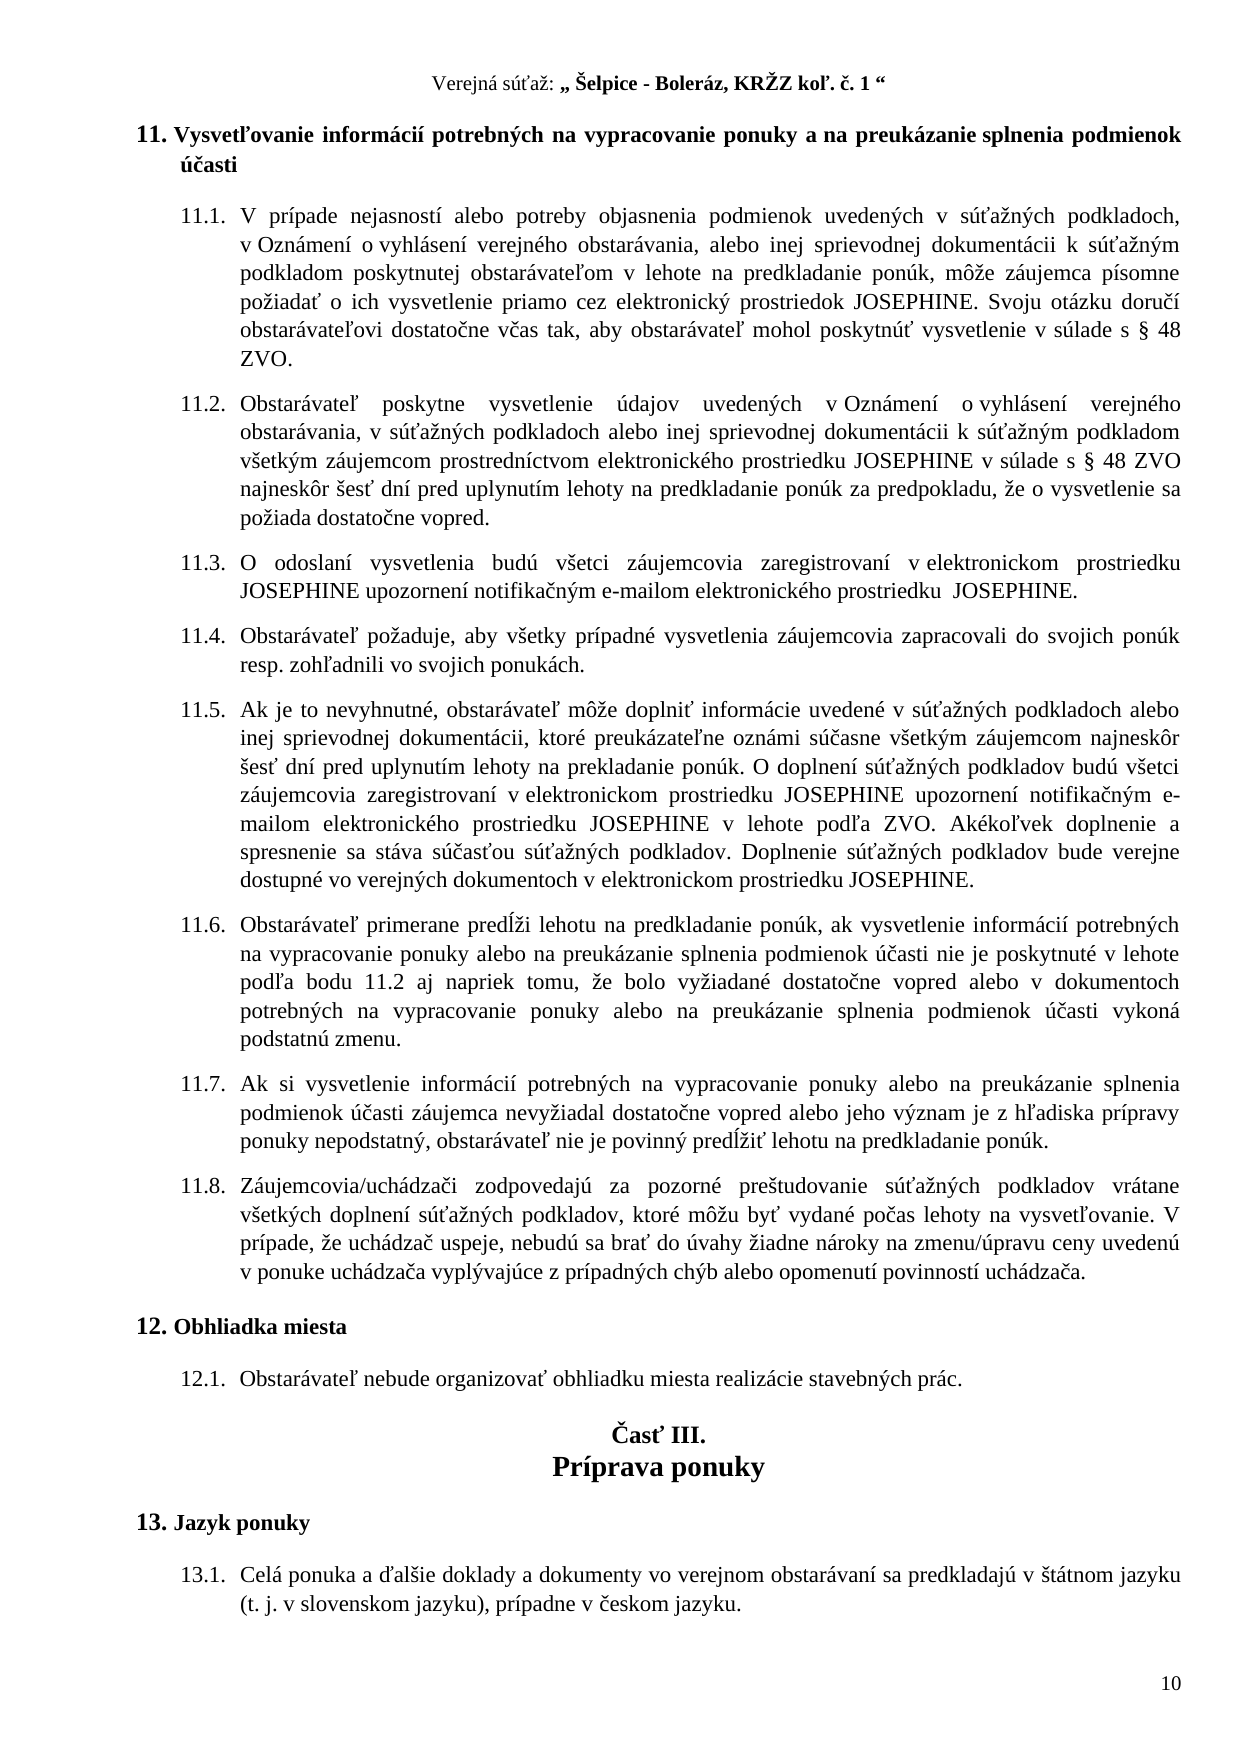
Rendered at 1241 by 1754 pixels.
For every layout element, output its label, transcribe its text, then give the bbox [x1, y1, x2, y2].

list Celá ponuka a ďalšie doklady a dokumenty vo verejnom obstarávaní sa predkladajú v štátnom jazyku (t. j. v slovenskom jazyku), prípadne v českom jazyku. [180, 1561, 1181, 1616]
list Vysvetľovanie informácií potrebných na vypracovanie ponuky a na preukázanie splnenia podmienok účasti [136, 119, 1181, 178]
list Obstarávateľ primerane predĺži lehotu na predkladanie ponúk, ak vysvetlenie informácií potrebných na vypracovanie ponuky alebo na preukázanie splnenia podmienok účasti nie je poskytnuté v lehote podľa bodu 11.2 aj napriek tomu, že bolo vyžiadané dostatočne vopred alebo v dokumentoch potrebných na vypracovanie ponuky alebo na preukázanie splnenia podmienok účasti vykoná podstatnú zmenu. [180, 912, 1181, 1052]
text Príprava ponuky [136, 1449, 1181, 1482]
list O odoslaní vysvetlenia budú všetci záujemcovia zaregistrovaní v elektronickom prostriedku JOSEPHINE upozornení notifikačným e-mailom elektronického prostriedku JOSEPHINE. [180, 549, 1181, 603]
list Obstarávateľ požaduje, aby všetky prípadné vysvetlenia záujemcovia zapracovali do svojich ponúk resp. zohľadnili vo svojich ponukách. [180, 622, 1181, 677]
list Ak je to nevyhnutné, obstarávateľ môže doplniť informácie uvedené v súťažných podkladoch alebo inej sprievodnej dokumentácii, ktoré preukázateľne oznámi súčasne všetkým záujemcom najneskôr šesť dní pred uplynutím lehoty na prekladanie ponúk. O doplnení súťažných podkladov budú všetci záujemcovia zaregistrovaní v elektronickom prostriedku JOSEPHINE upozornení notifikačným e-mailom elektronického prostriedku JOSEPHINE v lehote podľa ZVO. Akékoľvek doplnenie a spresnenie sa stáva súčasťou súťažných podkladov. Doplnenie súťažných podkladov bude verejne dostupné vo verejných dokumentoch v elektronickom prostriedku JOSEPHINE. [180, 696, 1181, 893]
list Obstarávateľ nebude organizovať obhliadku miesta realizácie stavebných prác. [180, 1365, 1181, 1391]
list Obstarávateľ poskytne vysvetlenie údajov uvedených v Oznámení o vyhlásení verejného obstarávania, v súťažných podkladoch alebo inej sprievodnej dokumentácii k súťažným podkladom všetkým záujemcom prostredníctvom elektronického prostriedku JOSEPHINE v súlade s § 48 ZVO najneskôr šesť dní pred uplynutím lehoty na predkladanie ponúk za predpokladu, že o vysvetlenie sa požiada dostatočne vopred. [180, 390, 1181, 530]
list Obhliadka miesta [136, 1311, 1181, 1340]
list Záujemcovia/uchádzači zodpovedajú za pozorné preštudovanie súťažných podkladov vrátane všetkých doplnení súťažných podkladov, ktoré môžu byť vydané počas lehoty na vysvetľovanie. V prípade, že uchádzač uspeje, nebudú sa brať do úvahy žiadne nároky na zmenu/úpravu ceny uvedenú v ponuke uchádzača vyplývajúce z prípadných chýb alebo opomenutí povinností uchádzača. [180, 1172, 1181, 1284]
list Ak si vysvetlenie informácií potrebných na vypracovanie ponuky alebo na preukázanie splnenia podmienok účasti záujemca nevyžiadal dostatočne vopred alebo jeho význam je z hľadiska prípravy ponuky nepodstatný, obstarávateľ nie je povinný predĺžiť lehotu na predkladanie ponúk. [180, 1070, 1181, 1154]
list Jazyk ponuky [136, 1507, 1181, 1536]
list V prípade nejasností alebo potreby objasnenia podmienok uvedených v súťažných podkladoch, v Oznámení o vyhlásení verejného obstarávania, alebo inej sprievodnej dokumentácii k súťažným podkladom poskytnutej obstarávateľom v lehote na predkladanie ponúk, môže záujemca písomne požiadať o ich vysvetlenie priamo cez elektronický prostriedok JOSEPHINE. Svoju otázku doručí obstarávateľovi dostatočne včas tak, aby obstarávateľ mohol poskytnúť vysvetlenie v súlade s § 48 ZVO. [180, 203, 1181, 371]
text Časť III. [136, 1420, 1181, 1449]
